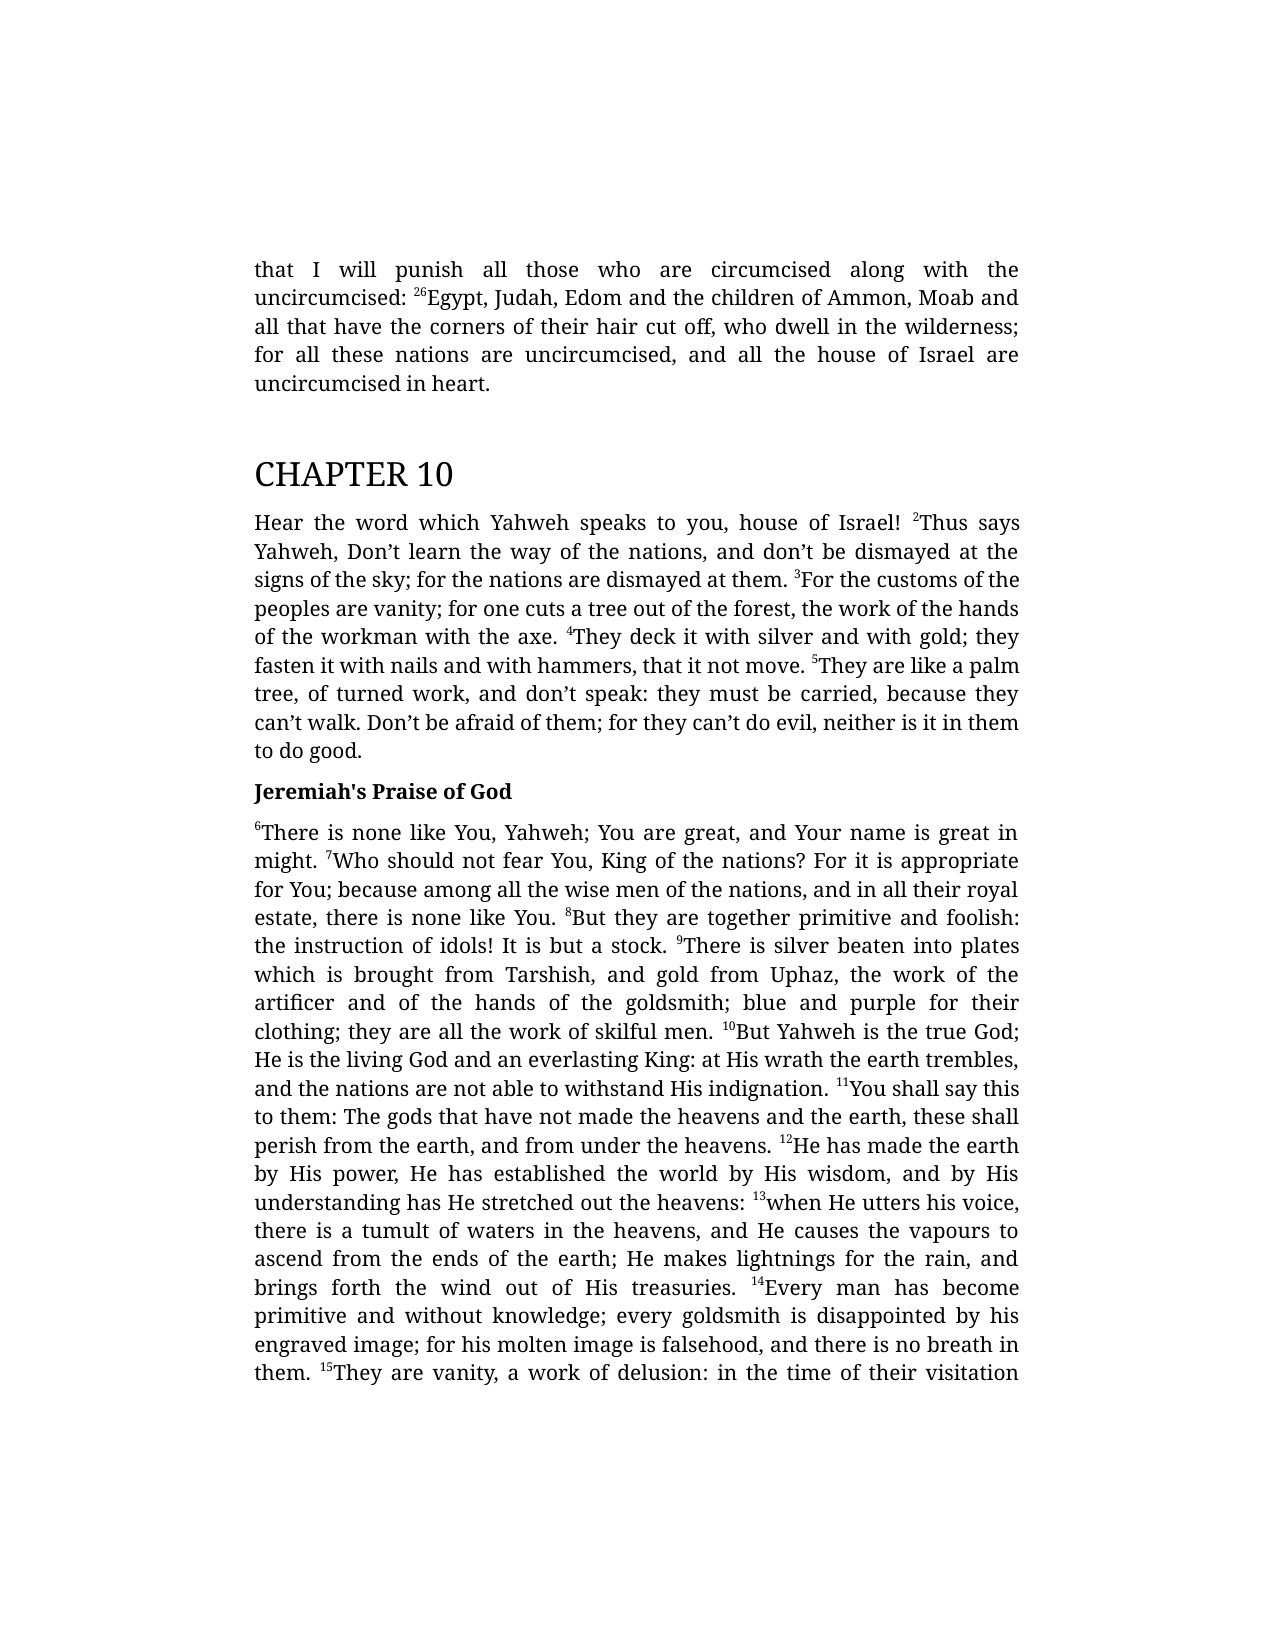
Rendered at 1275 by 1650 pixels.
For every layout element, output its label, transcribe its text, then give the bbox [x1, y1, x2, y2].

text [254, 255, 1020, 397]
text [254, 818, 1020, 1387]
text Jeremiah's Praise of God [254, 777, 1020, 805]
text Hear the word which Yahweh speaks to you, house of Israel! 2Thus says Yahweh, Don’t learn the way of the nations, and don’t be dismayed at the signs of the sky; for the nations are dismayed at them. 3For the customs of the peoples are vanity; for one cuts a tree out of the forest, the work of the hands of the workman with the axe. 4They deck it with silver and with gold; they fasten it with nails and with hammers, that it not move. 5They are like a palm tree, of turned work, and don’t speak: they must be carried, because they can’t walk. Don’t be afraid of them; for they can’t do evil, neither is it in them to do good. [254, 508, 1020, 764]
text CHAPTER 10 [254, 451, 1020, 496]
